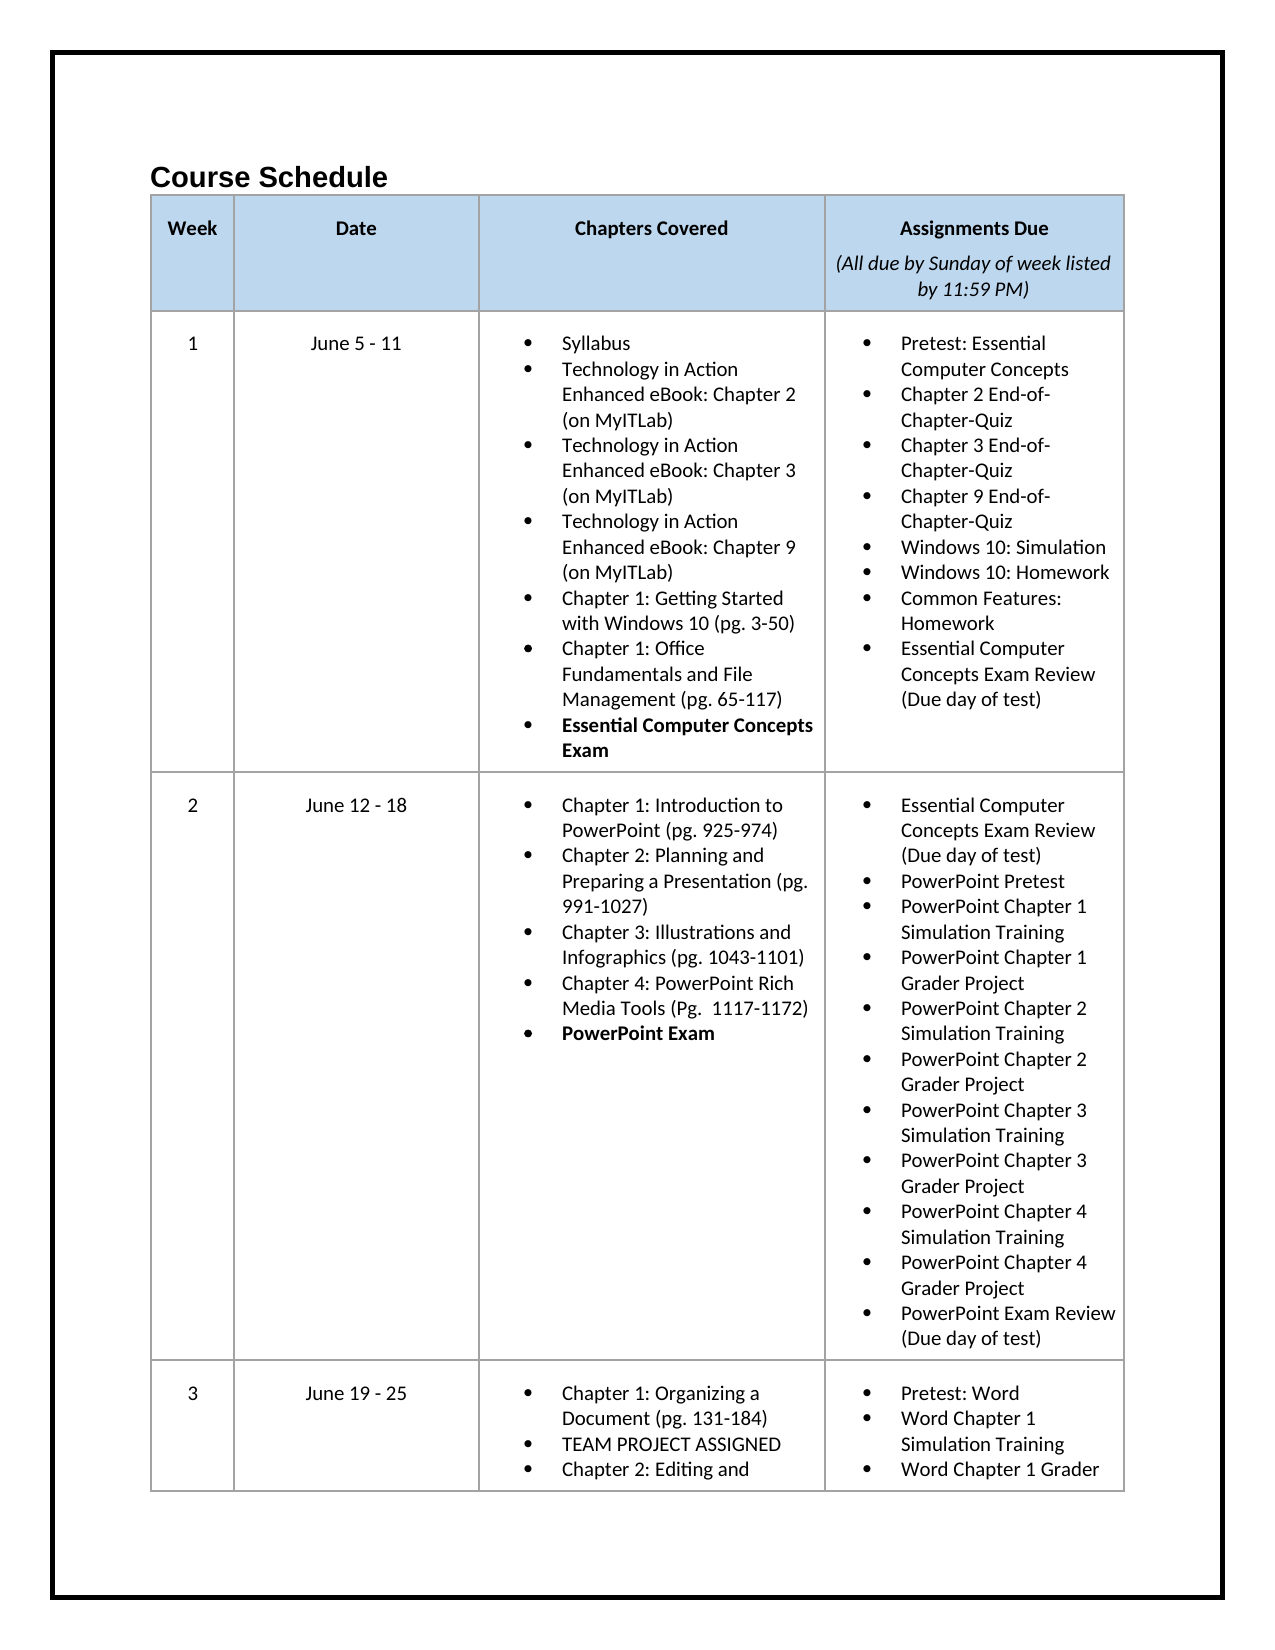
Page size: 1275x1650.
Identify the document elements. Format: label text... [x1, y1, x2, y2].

table_cell Essential Computer Concepts Exam Review (Due day of test) PowerPoint Pretest PowerPoint Chapter 1 Simulation Training PowerPoint Chapter 1 Grader Project PowerPoint Chapter 2 Simulation Training PowerPoint Chapter 2 Grader Project PowerPoint Chapter 3 Simulation Training PowerPoint Chapter 3 Grader Project PowerPoint Chapter 4 Simulation Training PowerPoint Chapter 4 Grader Project PowerPoint Exam Review (Due day of test) [826, 773, 1123, 1359]
table_cell June 19 - 25 [235, 1361, 478, 1490]
table_cell 1 [152, 312, 233, 771]
table_cell Pretest: Essential Computer Concepts Chapter 2 End-of-Chapter-Quiz Chapter 3 End-of-Chapter-Quiz Chapter 9 End-of-Chapter-Quiz Windows 10: Simulation Windows 10: Homework Common Features: Homework Essential Computer Concepts Exam Review (Due day of test) [826, 312, 1123, 771]
table_header Week [152, 196, 233, 310]
table_header Assignments Due (All due by Sunday of week listed by 11:59 PM) [826, 196, 1123, 310]
table_cell Chapter 1: Introduction to PowerPoint (pg. 925-974) Chapter 2: Planning and Preparing a Presentation (pg. 991-1027) Chapter 3: Illustrations and Infographics (pg. 1043-1101) Chapter 4: PowerPoint Rich Media Tools (Pg. 1117-1172) PowerPoint Exam [480, 773, 824, 1359]
table_cell 2 [152, 773, 233, 1359]
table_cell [826, 1361, 1123, 1490]
table_cell Syllabus Technology in Action Enhanced eBook: Chapter 2 (on MyITLab) Technology in Action Enhanced eBook: Chapter 3 (on MyITLab) Technology in Action Enhanced eBook: Chapter 9 (on MyITLab) Chapter 1: Getting Started with Windows 10 (pg. 3-50) Chapter 1: Office Fundamentals and File Management (pg. 65-117) Essential Computer Concepts Exam [480, 312, 824, 771]
table_cell 3 [152, 1361, 233, 1490]
table_header Chapters Covered [480, 196, 824, 310]
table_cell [480, 1361, 824, 1490]
table_cell June 12 - 18 [235, 773, 478, 1359]
table_cell June 5 - 11 [235, 312, 478, 771]
text Course Schedule [150, 160, 1125, 194]
table_header Date [235, 196, 478, 310]
